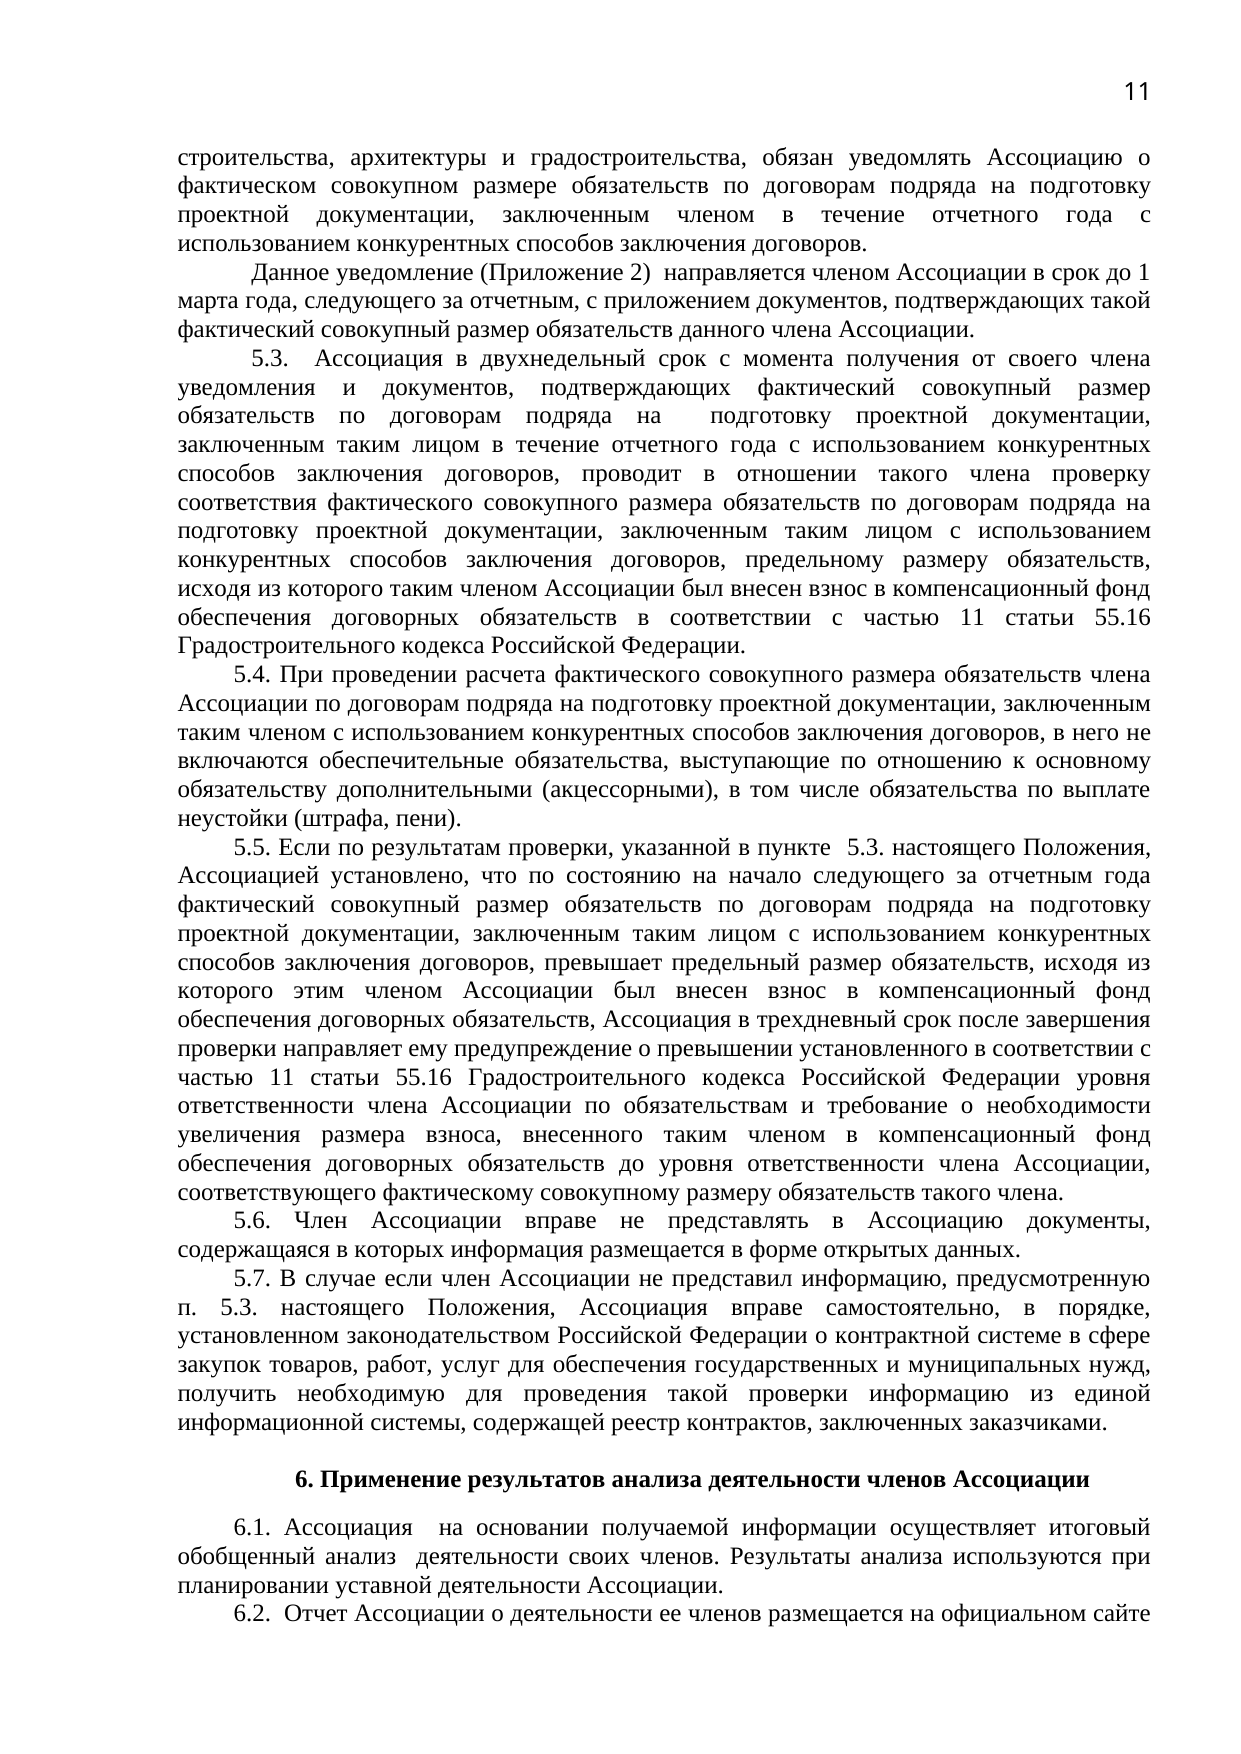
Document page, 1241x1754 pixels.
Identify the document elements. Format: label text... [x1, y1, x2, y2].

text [177, 142, 1152, 257]
text 5.3. Ассоциация в двухнедельный срок с момента получения от своего члена уведомления и документов, подтверждающих фактический совокупный размер обязательств по договорам подряда на подготовку проектной документации, заключенным таким лицом в течение отчетного года с использованием конкурентных способов заключения договоров, проводит в отношении такого члена проверку соответствия фактического совокупного размера обязательств по договорам подряда на подготовку проектной документации, заключенным таким лицом с использованием конкурентных способов заключения договоров, предельному размеру обязательств, исходя из которого таким членом Ассоциации был внесен взнос в компенсационный фонд обеспечения договорных обязательств в соответствии с частью 11 статьи 55.16 Градостроительного кодекса Российской Федерации. [177, 343, 1152, 659]
text Данное уведомление (Приложение 2) направляется членом Ассоциации в срок до 1 марта года, следующего за отчетным, с приложением документов, подтверждающих такой фактический совокупный размер обязательств данного члена Ассоциации. [177, 257, 1152, 343]
text 5.6. Член Ассоциации вправе не представлять в Ассоциацию документы, содержащаяся в которых информация размещается в форме открытых данных. [177, 1206, 1152, 1263]
text 6.1. Ассоциация на основании получаемой информации осуществляет итоговый обобщенный анализ деятельности своих членов. Результаты анализа используются при планировании уставной деятельности Ассоциации. [177, 1512, 1152, 1598]
text 5.4. При проведении расчета фактического совокупного размера обязательств члена Ассоциации по договорам подряда на подготовку проектной документации, заключенным таким членом с использованием конкурентных способов заключения договоров, в него не включаются обеспечительные обязательства, выступающие по отношению к основному обязательству дополнительными (акцессорными), в том числе обязательства по выплате неустойки (штрафа, пени). [177, 659, 1152, 832]
text 6. Применение результатов анализа деятельности членов Ассоциации [177, 1464, 1152, 1493]
text 5.5. Если по результатам проверки, указанной в пункте 5.3. настоящего Положения, Ассоциацией установлено, что по состоянию на начало следующего за отчетным года фактический совокупный размер обязательств по договорам подряда на подготовку проектной документации, заключенным таким лицом с использованием конкурентных способов заключения договоров, превышает предельный размер обязательств, исходя из которого этим членом Ассоциации был внесен взнос в компенсационный фонд обеспечения договорных обязательств, Ассоциация в трехдневный срок после завершения проверки направляет ему предупреждение о превышении установленного в соответствии с частью 11 статьи 55.16 Градостроительного кодекса Российской Федерации уровня ответственности члена Ассоциации по обязательствам и требование о необходимости увеличения размера взноса, внесенного таким членом в компенсационный фонд обеспечения договорных обязательств до уровня ответственности члена Ассоциации, соответствующего фактическому совокупному размеру обязательств такого члена. [177, 832, 1152, 1206]
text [177, 1598, 1152, 1627]
text 5.7. В случае если член Ассоциации не представил информацию, предусмотренную п. 5.3. настоящего Положения, Ассоциация вправе самостоятельно, в порядке, установленном законодательством Российской Федерации о контрактной системе в сфере закупок товаров, работ, услуг для обеспечения государственных и муниципальных нужд, получить необходимую для проведения такой проверки информацию из единой информационной системы, содержащей реестр контрактов, заключенных заказчиками. [177, 1263, 1152, 1436]
